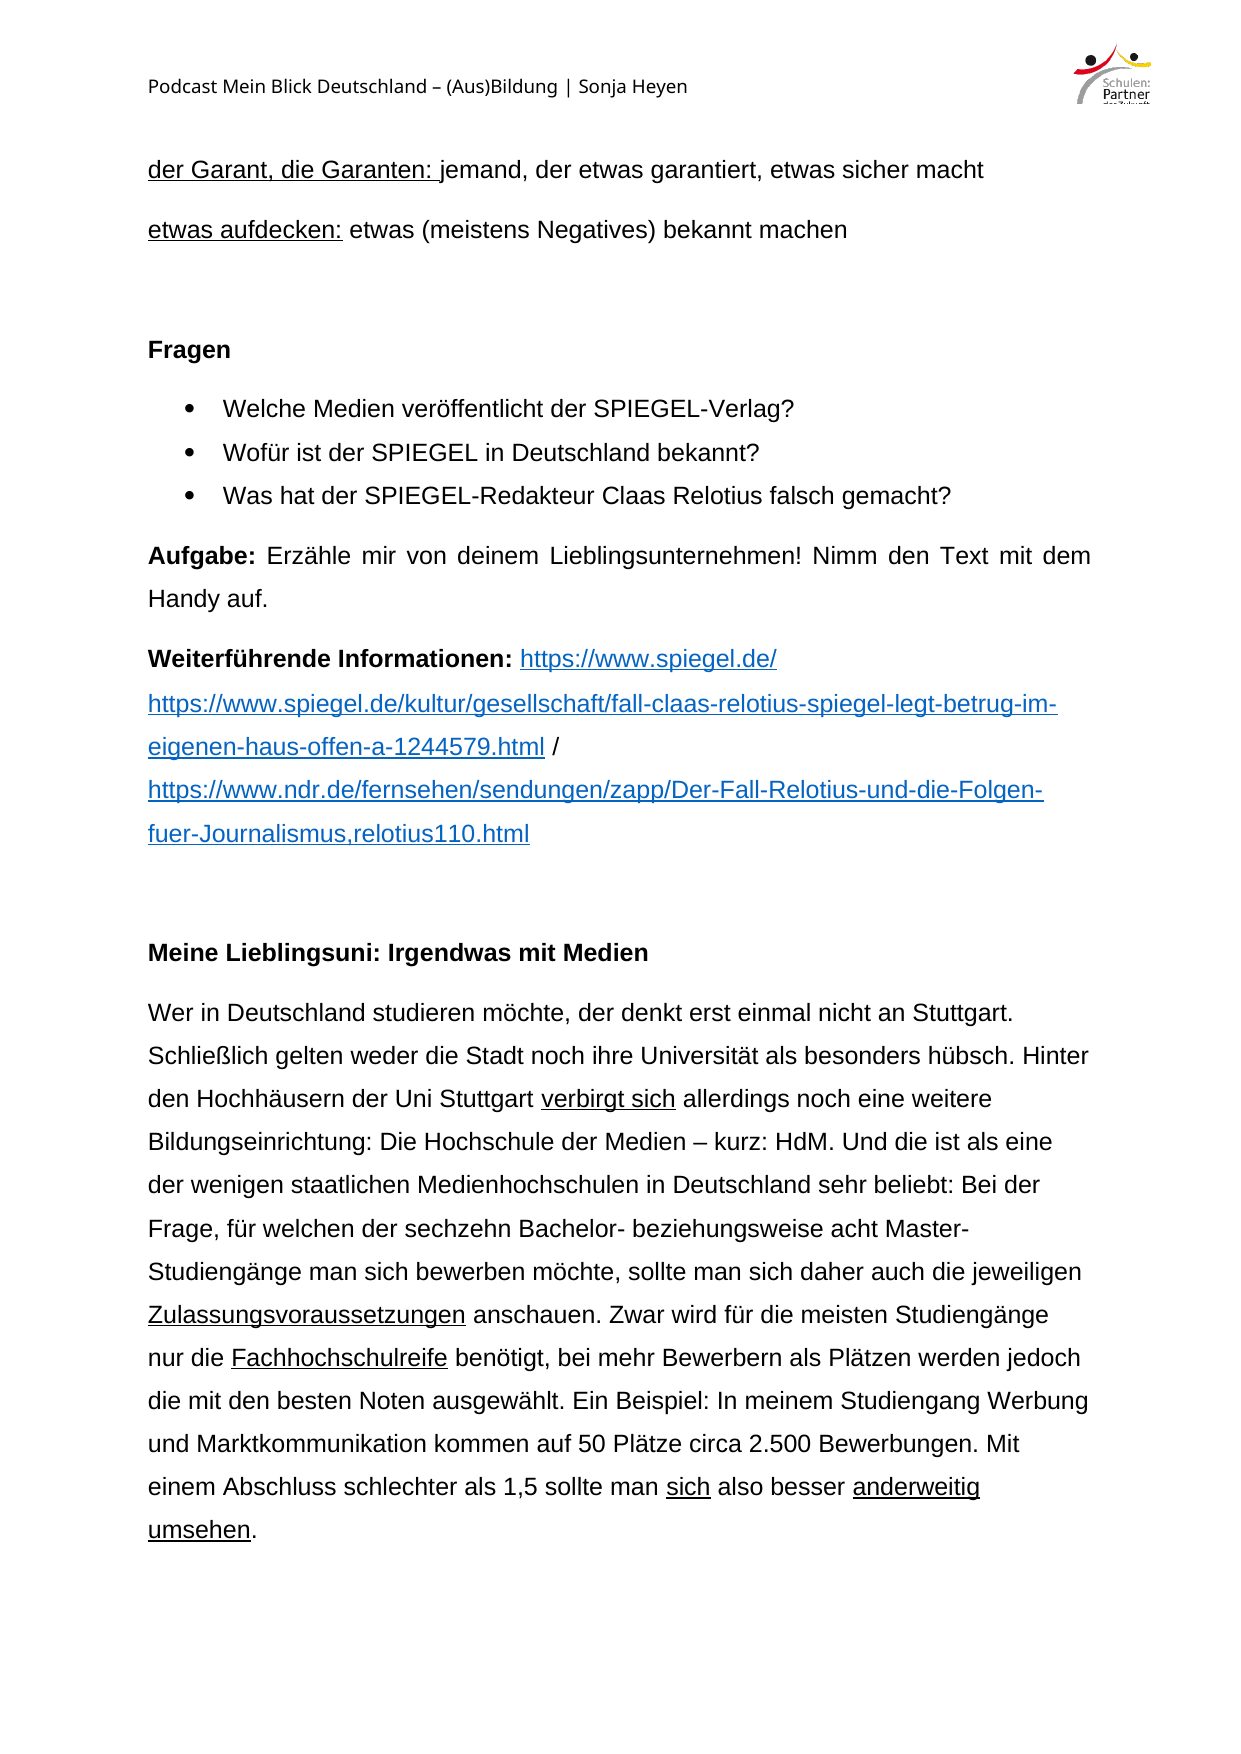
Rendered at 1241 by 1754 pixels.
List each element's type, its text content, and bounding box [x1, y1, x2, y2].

text Meine Lieblingsuni: Irgendwas mit Medien [148, 938, 1093, 967]
list Was hat der SPIEGEL-Redakteur Claas Relotius falsch gemacht? [185, 481, 1093, 510]
list Welche Medien veröffentlicht der SPIEGEL-Verlag? [185, 394, 1093, 423]
text https://www.spiegel.de/kultur/gesellschaft/fall-claas-relotius-spiegel-legt-betrug-im-eigenen-haus-offen-a-1244579.html / https://www.ndr.de/fernsehen/sendungen/zapp/Der-Fall-Relotius-und-die-Folgen-fuer-Journalismus,relotius110.html [148, 689, 1093, 847]
text etwas aufdecken: etwas (meistens Negatives) bekannt machen [148, 215, 1093, 244]
picture [1072, 43, 1151, 103]
text Weiterführende Informationen: https://www.spiegel.de/ [148, 644, 1093, 672]
text Fragen [148, 335, 1093, 363]
text Wer in Deutschland studieren möchte, der denkt erst einmal nicht an Stuttgart. Schließlich gelten weder die Stadt noch ihre Universität als besonders hübsch. Hinter den Hochhäusern der Uni Stuttgart verbirgt sich allerdings noch eine weitere Bildungseinrichtung: Die Hochschule der Medien – kurz: HdM. Und die ist als eine der wenigen staatlichen Medienhochschulen in Deutschland sehr beliebt: Bei der Frage, für welchen der sechzehn Bachelor- beziehungsweise acht Master-Studiengänge man sich bewerben möchte, sollte man sich daher auch die jeweiligen Zulassungsvoraussetzungen anschauen. Zwar wird für die meisten Studiengänge nur die Fachhochschulreife benötigt, bei mehr Bewerbern als Plätzen werden jedoch die mit den besten Noten ausgewählt. Ein Beispiel: In meinem Studiengang Werbung und Marktkommunikation kommen auf 50 Plätze circa 2.500 Bewerbungen. Mit einem Abschluss schlechter als 1,5 sollte man sich also besser anderweitig umsehen. [148, 998, 1093, 1544]
text der Garant, die Garanten: jemand, der etwas garantiert, etwas sicher macht [148, 155, 1093, 184]
list Wofür ist der SPIEGEL in Deutschland bekannt? [185, 438, 1093, 467]
text Aufgabe: Erzähle mir von deinem Lieblingsunternehmen! Nimm den Text mit dem Handy auf. [148, 541, 1093, 613]
